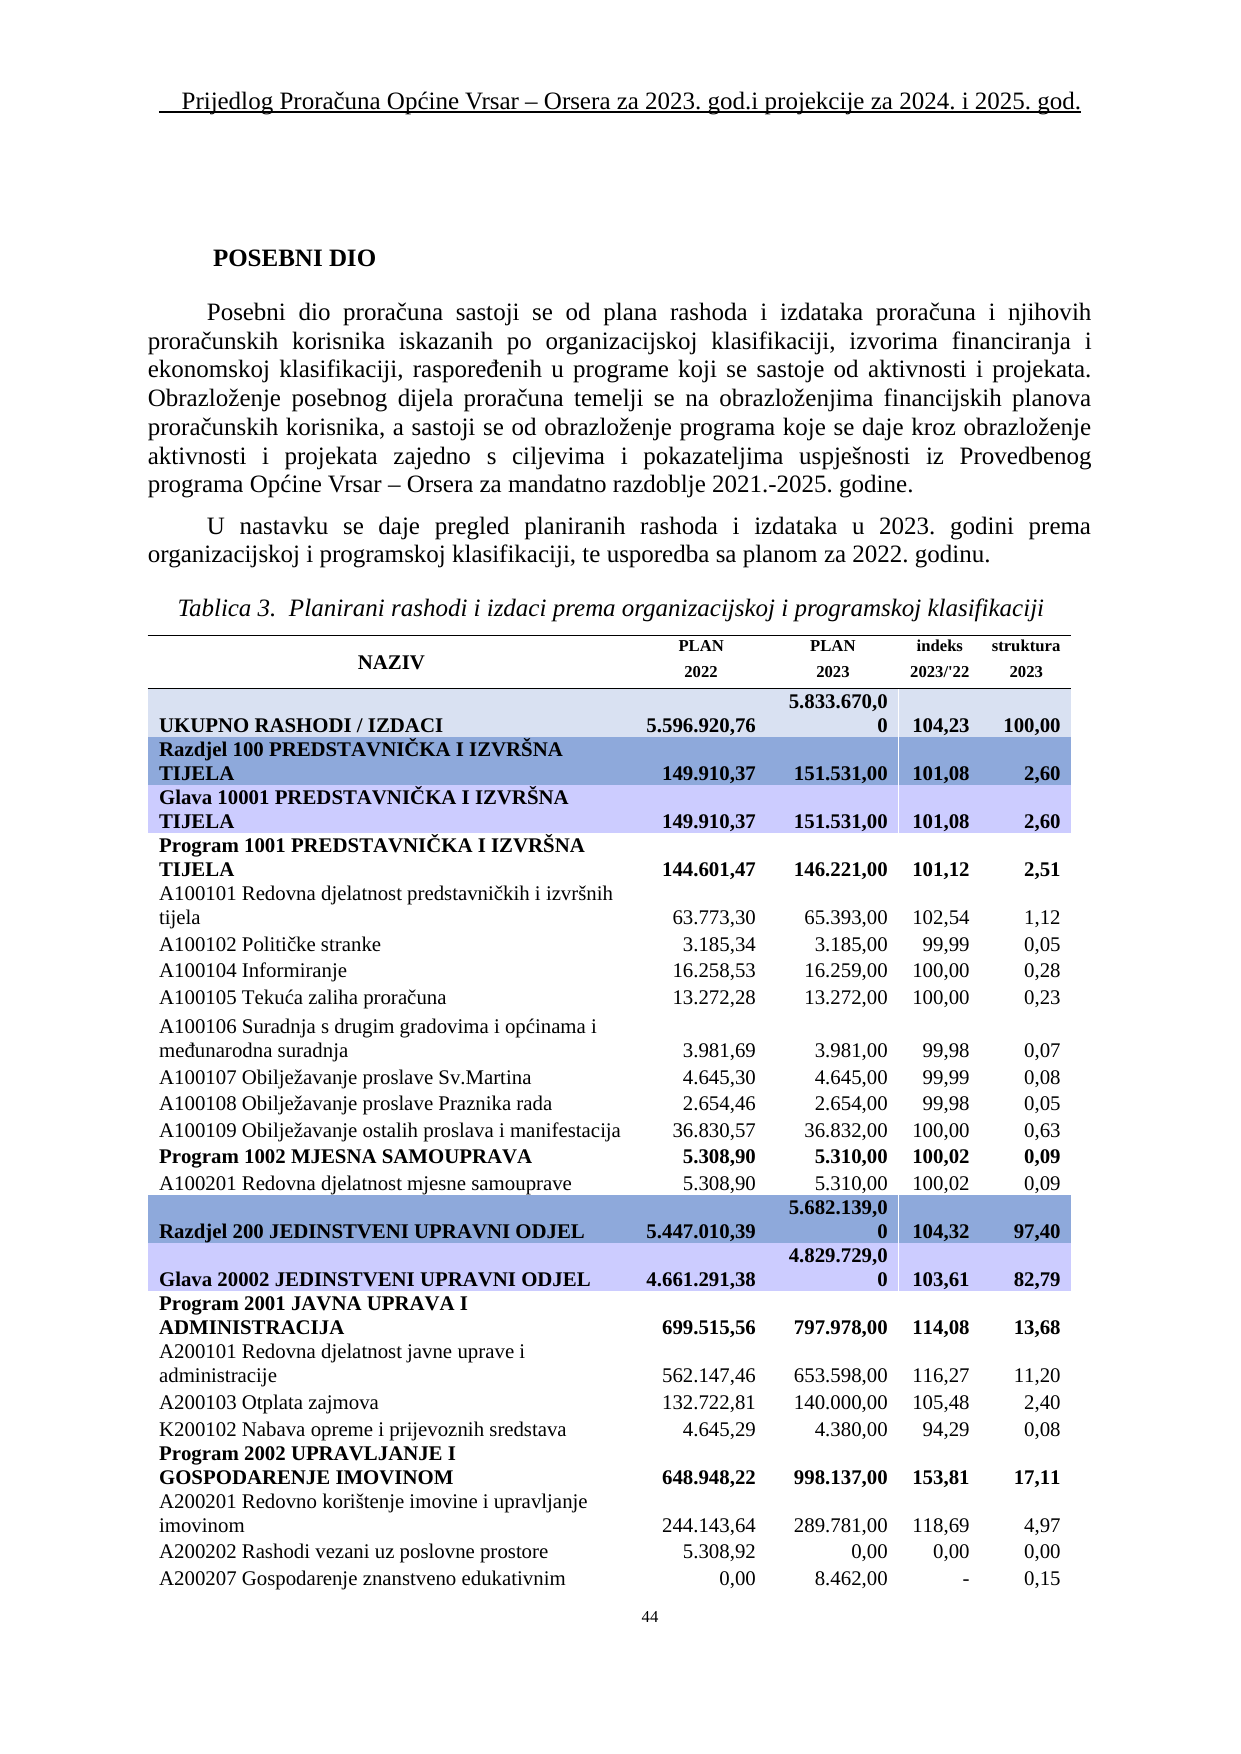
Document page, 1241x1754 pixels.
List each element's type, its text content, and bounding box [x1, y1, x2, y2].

table_cell 2023 [980, 661, 1071, 688]
table_cell 16.258,53 [635, 956, 767, 982]
table_cell 562.147,46 [635, 1339, 767, 1387]
table_cell 100,00 [899, 1115, 980, 1142]
table_cell 146.221,00 [767, 833, 898, 881]
table_cell K200102 Nabava opreme i prijevoznih sredstava [148, 1414, 635, 1441]
table_cell A100105 Tekuća zaliha proračuna [148, 983, 635, 1009]
table_cell 2,40 [980, 1388, 1071, 1414]
table_cell A100104 Informiranje [148, 956, 635, 982]
table_cell 2.654,00 [767, 1089, 898, 1115]
table_cell 0,28 [980, 956, 1071, 982]
table_cell 0,08 [980, 1414, 1071, 1441]
table_cell 0,63 [980, 1115, 1071, 1142]
table_cell 0,00 [899, 1537, 980, 1563]
table_cell 13,68 [980, 1291, 1071, 1339]
table_cell 5.682.139,00 [767, 1195, 898, 1243]
table_cell 797.978,00 [767, 1291, 898, 1339]
table_cell Glava 20002 JEDINSTVENI UPRAVNI ODJEL [148, 1243, 635, 1291]
table_cell 3.981,00 [767, 1009, 898, 1062]
table_cell 2023 [767, 661, 898, 688]
table_cell 2.654,46 [635, 1089, 767, 1115]
table_header PLAN [767, 636, 898, 661]
table_cell 4.661.291,38 [635, 1243, 767, 1291]
table_cell 0,00 [980, 1537, 1071, 1563]
table_cell Program 2001 JAVNA UPRAVA I ADMINISTRACIJA [148, 1291, 635, 1339]
table_cell 2022 [635, 661, 767, 688]
table_cell 151.531,00 [767, 737, 898, 785]
table_cell 104,23 [899, 689, 980, 737]
table_cell 0,15 [980, 1564, 1071, 1590]
table_cell 104,32 [899, 1195, 980, 1243]
table_cell 149.910,37 [635, 785, 767, 833]
table_cell - [899, 1564, 980, 1590]
table_cell 82,79 [980, 1243, 1071, 1291]
table_cell A100101 Redovna djelatnost predstavničkih i izvršnih tijela [148, 881, 635, 929]
table_cell 99,98 [899, 1009, 980, 1062]
table_cell 0,05 [980, 929, 1071, 956]
table_cell 5.308,90 [635, 1169, 767, 1195]
table_cell 5.447.010,39 [635, 1195, 767, 1243]
table_cell 63.773,30 [635, 881, 767, 929]
table_cell A100201 Redovna djelatnost mjesne samouprave [148, 1169, 635, 1195]
table_cell A100102 Političke stranke [148, 929, 635, 956]
table_cell 3.185,34 [635, 929, 767, 956]
table_cell 4.380,00 [767, 1414, 898, 1441]
table_cell 99,99 [899, 929, 980, 956]
table_cell 13.272,28 [635, 983, 767, 1009]
table_cell 140.000,00 [767, 1388, 898, 1414]
table_cell Razdjel 200 JEDINSTVENI UPRAVNI ODJEL [148, 1195, 635, 1243]
table_cell 2,51 [980, 833, 1071, 881]
table_cell 100,00 [899, 956, 980, 982]
table_cell Razdjel 100 PREDSTAVNIČKA I IZVRŠNA TIJELA [148, 737, 635, 785]
table_cell Glava 10001 PREDSTAVNIČKA I IZVRŠNA TIJELA [148, 785, 635, 833]
table_cell 118,69 [899, 1489, 980, 1537]
table_cell UKUPNO RASHODI / IZDACI [148, 689, 635, 737]
table_header NAZIV [148, 636, 635, 688]
text U nastavku se daje pregled planiranih rashoda i izdataka u 2023. godini prema organizacijskoj i programskoj klasifikaciji, te usporedba sa planom za 2022. godinu. [148, 511, 1093, 568]
table_cell 3.981,69 [635, 1009, 767, 1062]
table_cell 5.310,00 [767, 1169, 898, 1195]
table_cell Program 1001 PREDSTAVNIČKA I IZVRŠNA TIJELA [148, 833, 635, 881]
table_cell 0,08 [980, 1062, 1071, 1089]
table_cell 4.645,30 [635, 1062, 767, 1089]
table_cell A200103 Otplata zajmova [148, 1388, 635, 1414]
table_cell A100106 Suradnja s drugim gradovima i općinama i međunarodna suradnja [148, 1009, 635, 1062]
table_header indeks [899, 636, 980, 661]
table_cell 1,12 [980, 881, 1071, 929]
table_header PLAN [635, 636, 767, 661]
table_cell 4.645,00 [767, 1062, 898, 1089]
table_cell 132.722,81 [635, 1388, 767, 1414]
table_cell 36.830,57 [635, 1115, 767, 1142]
table_cell 0,09 [980, 1169, 1071, 1195]
table_cell 99,98 [899, 1089, 980, 1115]
table_cell 289.781,00 [767, 1489, 898, 1537]
table_cell 0,09 [980, 1142, 1071, 1168]
table_cell 2,60 [980, 737, 1071, 785]
table_cell 144.601,47 [635, 833, 767, 881]
table_cell 2,60 [980, 785, 1071, 833]
table_cell A200201 Redovno korištenje imovine i upravljanje imovinom [148, 1489, 635, 1537]
table_cell 100,00 [899, 983, 980, 1009]
table_cell 5.310,00 [767, 1142, 898, 1168]
table_cell 105,48 [899, 1388, 980, 1414]
table_cell 648.948,22 [635, 1441, 767, 1489]
table_cell 13.272,00 [767, 983, 898, 1009]
table_cell 94,29 [899, 1414, 980, 1441]
table_cell 0,23 [980, 983, 1071, 1009]
table_cell 653.598,00 [767, 1339, 898, 1387]
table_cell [148, 1564, 635, 1590]
table_header struktura [980, 636, 1071, 661]
table_cell 65.393,00 [767, 881, 898, 929]
table_cell 149.910,37 [635, 737, 767, 785]
table_cell 998.137,00 [767, 1441, 898, 1489]
table_cell 116,27 [899, 1339, 980, 1387]
table_cell Program 1002 MJESNA SAMOUPRAVA [148, 1142, 635, 1168]
table_cell 5.308,90 [635, 1142, 767, 1168]
text Posebni dio proračuna sastoji se od plana rashoda i izdataka proračuna i njihovih proračunskih korisnika iskazanih po organizacijskoj klasifikaciji, izvorima financiranja i ekonomskoj klasifikaciji, raspoređenih u programe koji se sastoje od aktivnosti i projekata. Obrazloženje posebnog dijela proračuna temelji se na obrazloženjima financijskih planova proračunskih korisnika, a sastoji se od obrazloženje programa koje se daje kroz obrazloženje aktivnosti i projekata zajedno s ciljevima i pokazateljima uspješnosti iz Provedbenog programa Općine Vrsar – Orsera za mandatno razdoblje 2021.-2025. godine. [148, 297, 1093, 498]
table_cell 101,08 [899, 737, 980, 785]
table_cell 5.308,92 [635, 1537, 767, 1563]
table_cell 100,02 [899, 1142, 980, 1168]
table_cell 2023/'22 [899, 661, 980, 688]
table_cell 17,11 [980, 1441, 1071, 1489]
table_cell 244.143,64 [635, 1489, 767, 1537]
table_cell 4.829.729,00 [767, 1243, 898, 1291]
table_cell 0,00 [767, 1537, 898, 1563]
table_cell A100107 Obilježavanje proslave Sv.Martina [148, 1062, 635, 1089]
table_cell A100108 Obilježavanje proslave Praznika rada [148, 1089, 635, 1115]
table_cell 5.833.670,00 [767, 689, 898, 737]
table_cell A100109 Obilježavanje ostalih proslava i manifestacija [148, 1115, 635, 1142]
table_cell 5.596.920,76 [635, 689, 767, 737]
table_cell 4,97 [980, 1489, 1071, 1537]
table_cell 100,02 [899, 1169, 980, 1195]
table_cell 11,20 [980, 1339, 1071, 1387]
table_cell 100,00 [980, 689, 1071, 737]
table_cell 3.185,00 [767, 929, 898, 956]
table_cell 0,00 [635, 1564, 767, 1590]
table_cell 101,08 [899, 785, 980, 833]
table_cell 0,05 [980, 1089, 1071, 1115]
table_cell 101,12 [899, 833, 980, 881]
table_cell Program 2002 UPRAVLJANJE I GOSPODARENJE IMOVINOM [148, 1441, 635, 1489]
table_cell 99,99 [899, 1062, 980, 1089]
table_cell 103,61 [899, 1243, 980, 1291]
table_cell 0,07 [980, 1009, 1071, 1062]
table_cell 151.531,00 [767, 785, 898, 833]
table_cell A200202 Rashodi vezani uz poslovne prostore [148, 1537, 635, 1563]
table_cell 97,40 [980, 1195, 1071, 1243]
table_cell 36.832,00 [767, 1115, 898, 1142]
table_cell 699.515,56 [635, 1291, 767, 1339]
table_cell 16.259,00 [767, 956, 898, 982]
text Tablica 3. Planirani rashodi i izdaci prema organizacijskoj i programskoj klasifikaciji [148, 593, 1093, 622]
table_cell 153,81 [899, 1441, 980, 1489]
table_cell A200101 Redovna djelatnost javne uprave i administracije [148, 1339, 635, 1387]
subtitle POSEBNI DIO [148, 243, 1093, 272]
table_cell 4.645,29 [635, 1414, 767, 1441]
table_cell 8.462,00 [767, 1564, 898, 1590]
table_cell 114,08 [899, 1291, 980, 1339]
table_cell 102,54 [899, 881, 980, 929]
